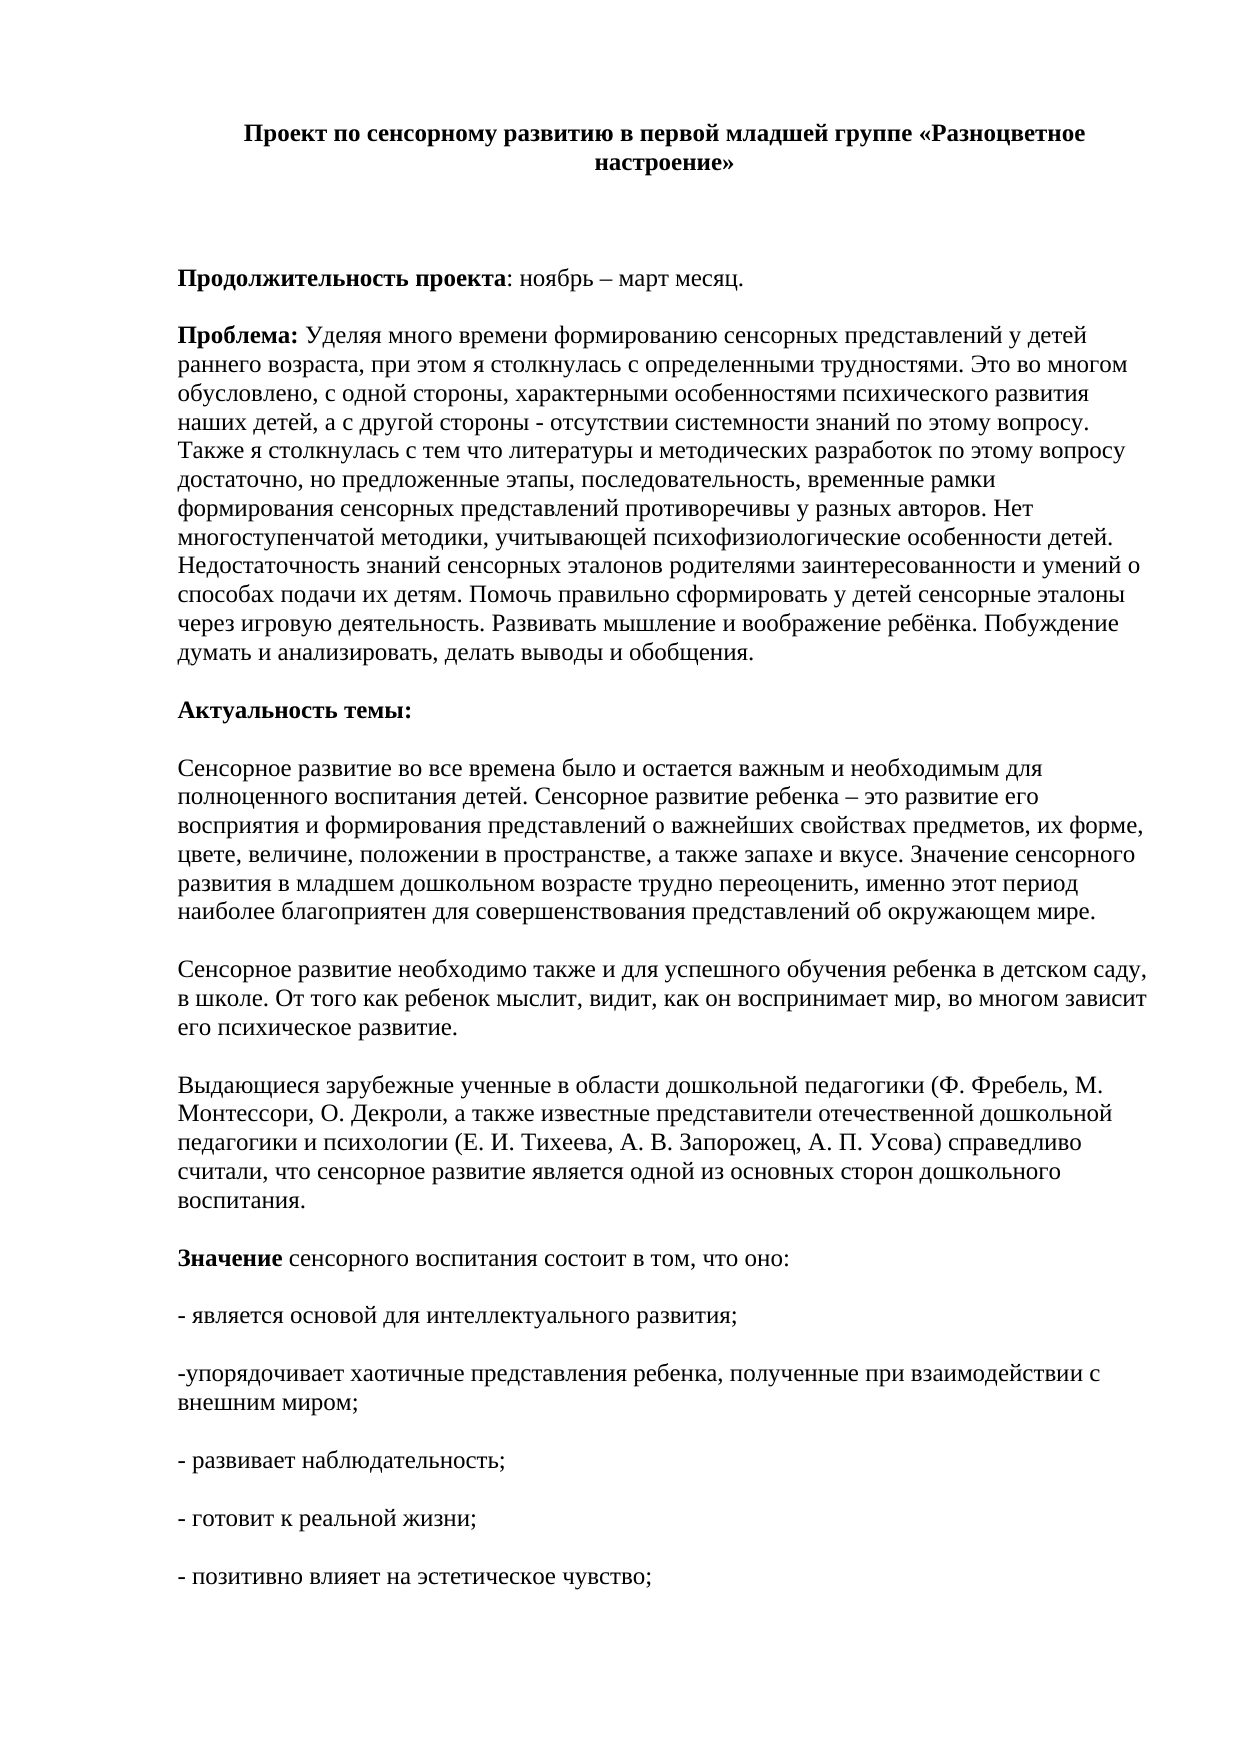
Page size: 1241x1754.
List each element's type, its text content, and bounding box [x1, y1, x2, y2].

text - развивает наблюдательность; [177, 1445, 1152, 1474]
text Значение сенсорного воспитания состоит в том, что оно: [177, 1243, 1152, 1271]
text Актуальность темы: [177, 695, 1152, 723]
text - является основой для интеллектуального развития; [177, 1301, 1152, 1329]
text Выдающиеся зарубежные ученные в области дошкольной педагогики (Ф. Фребель, М. Монтессори, О. Декроли, а также известные представители отечественной дошкольной педагогики и психологии (Е. И. Тихеева, А. В. Запорожец, А. П. Усова) справедливо считали, что сенсорное развитие является одной из основных сторон дошкольного воспитания. [177, 1070, 1152, 1213]
text Проблема: Уделяя много времени формированию сенсорных представлений у детей раннего возраста, при этом я столкнулась с определенными трудностями. Это во многом обусловлено, с одной стороны, характерными особенностями психического развития наших детей, а с другой стороны - отсутствии системности знаний по этому вопросу. Также я столкнулась с тем что литературы и методических разработок по этому вопросу достаточно, но предложенные этапы, последовательность, временные рамки формирования сенсорных представлений противоречивы у разных авторов. Нет многоступенчатой методики, учитывающей психофизиологические особенности детей. Недостаточность знаний сенсорных эталонов родителями заинтересованности и умений о способах подачи их детям. Помочь правильно сформировать у детей сенсорные эталоны через игровую деятельность. Развивать мышление и воображение ребёнка. Побуждение думать и анализировать, делать выводы и обобщения. [177, 321, 1152, 666]
text Продолжительность проекта: ноябрь – март месяц. [177, 263, 1152, 291]
text Сенсорное развитие во все времена было и остается важным и необходимым для полноценного воспитания детей. Сенсорное развитие ребенка – это развитие его восприятия и формирования представлений о важнейших свойствах предметов, их форме, цвете, величине, положении в пространстве, а также запахе и вкусе. Значение сенсорного развития в младшем дошкольном возрасте трудно переоценить, именно этот период наиболее благоприятен для совершенствования представлений об окружающем мире. [177, 753, 1152, 925]
text -упорядочивает хаотичные представления ребенка, полученные при взаимодействии с внешним миром; [177, 1358, 1152, 1416]
text - готовит к реальной жизни; [177, 1503, 1152, 1532]
text Сенсорное развитие необходимо также и для успешного обучения ребенка в детском саду, в школе. От того как ребенок мыслит, видит, как он воспринимает мир, во многом зависит его психическое развитие. [177, 954, 1152, 1041]
text - позитивно влияет на эстетическое чувство; [177, 1561, 1152, 1590]
text Проект по сенсорному развитию в первой младшей группе «Разноцветное настроение» [177, 118, 1152, 176]
